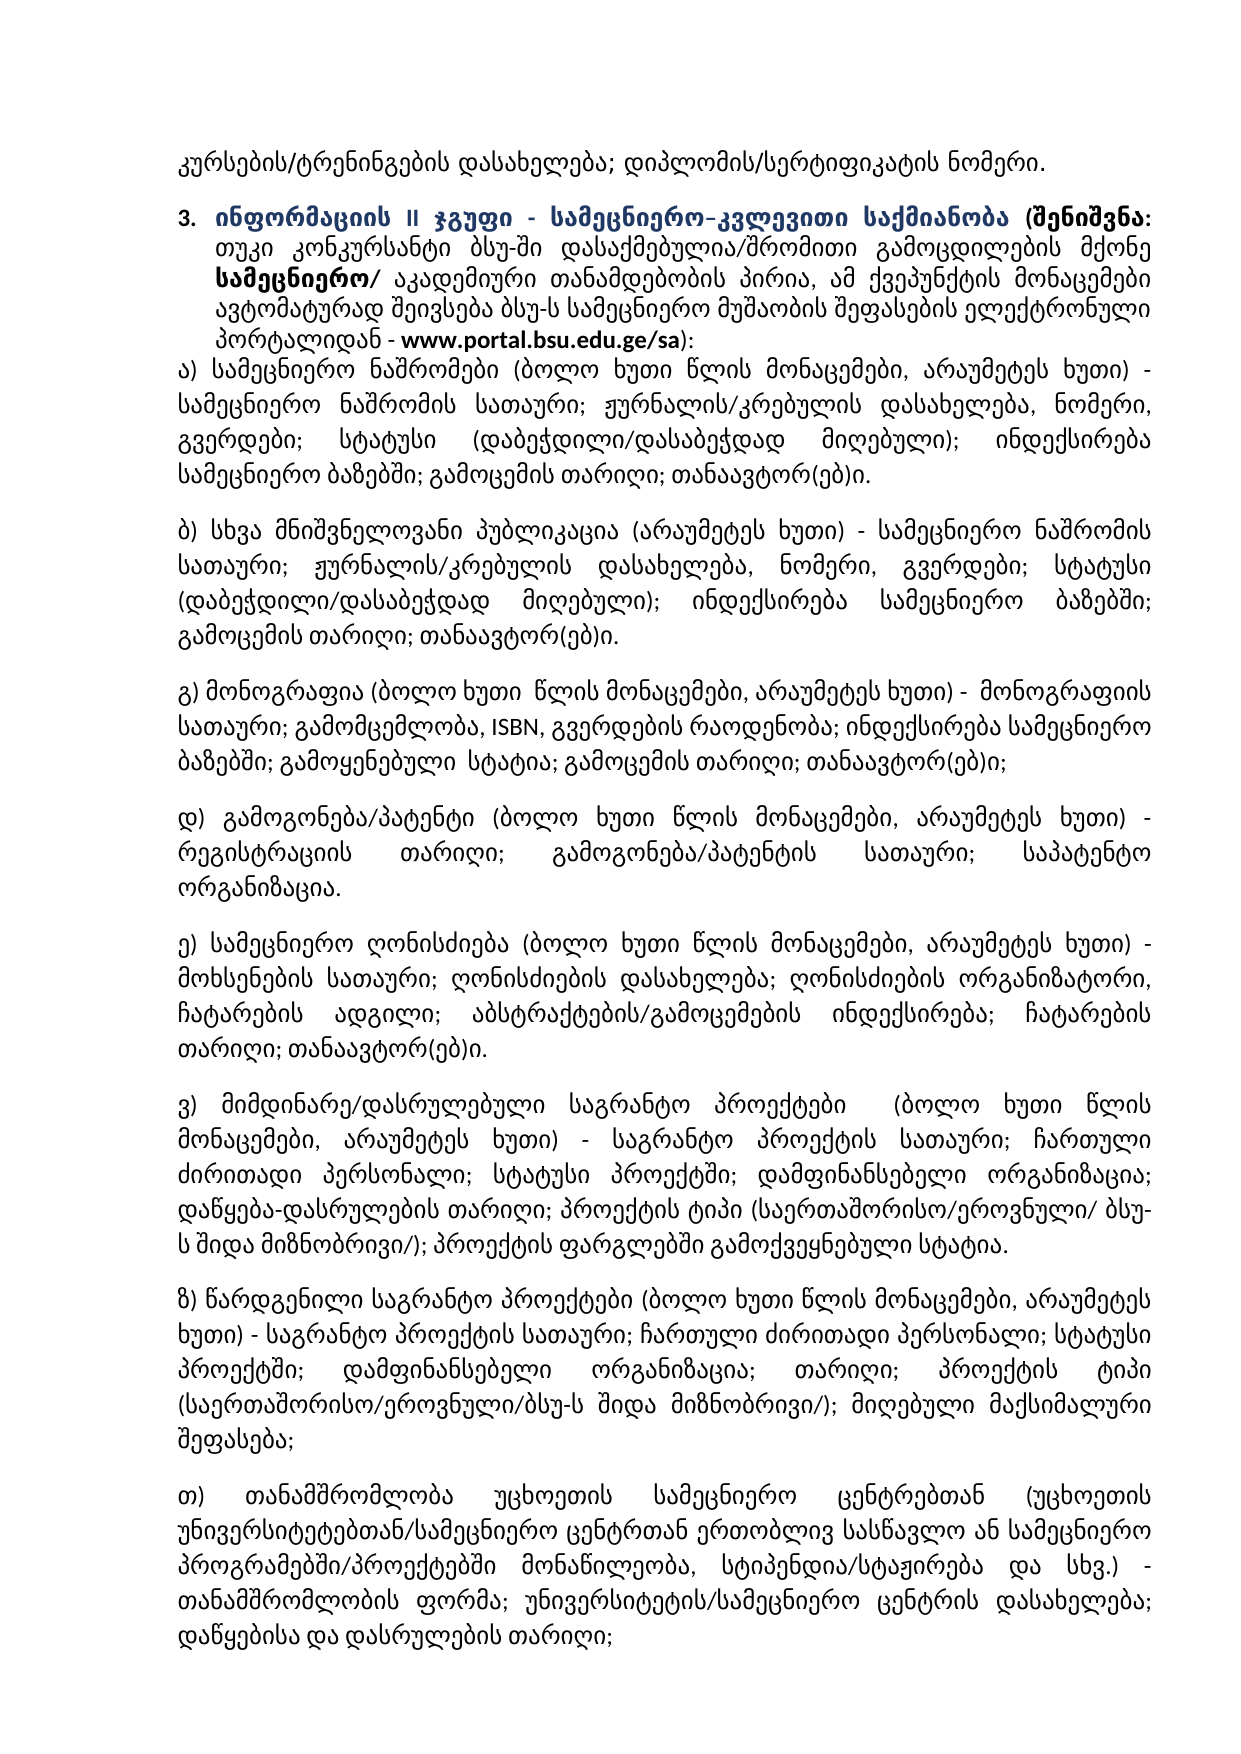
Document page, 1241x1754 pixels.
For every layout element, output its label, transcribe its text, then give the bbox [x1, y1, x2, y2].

text ვ) მიმდინარე/დასრულებული საგრანტო პროექტები (ბოლო ხუთი წლის მონაცემები, არაუმეტეს ხუთი) - საგრანტო პროექტის სათაური; ჩართული ძირითადი პერსონალი; სტატუსი პროექტში; დამფინანსებელი ორგანიზაცია; დაწყება-დასრულების თარიღი; პროექტის ტიპი (საერთაშორისო/ეროვნული/ ბსუ-ს შიდა მიზნობრივი/); პროექტის ფარგლებში გამოქვეყნებული სტატია. [177, 1089, 1152, 1259]
text ა) სამეცნიერო ნაშრომები (ბოლო ხუთი წლის მონაცემები, არაუმეტეს ხუთი) - სამეცნიერო ნაშრომის სათაური; ჟურნალის/კრებულის დასახელება, ნომერი, გვერდები; სტატუსი (დაბეჭდილი/დასაბეჭდად მიღებული); ინდექსირება სამეცნიერო ბაზებში; გამოცემის თარიღი; თანაავტორ(ებ)ი. [177, 355, 1152, 490]
text დ) გამოგონება/პატენტი (ბოლო ხუთი წლის მონაცემები, არაუმეტეს ხუთი) - რეგისტრაციის თარიღი; გამოგონება/პატენტის სათაური; საპატენტო ორგანიზაცია. [177, 802, 1152, 903]
text ე) სამეცნიერო ღონისძიება (ბოლო ხუთი წლის მონაცემები, არაუმეტეს ხუთი) - მოხსენების სათაური; ღონისძიების დასახელება; ღონისძიების ორგანიზატორი, ჩატარების ადგილი; აბსტრაქტების/გამოცემების ინდექსირება; ჩატარების თარიღი; თანაავტორ(ებ)ი. [177, 928, 1152, 1063]
text ზ) წარდგენილი საგრანტო პროექტები (ბოლო ხუთი წლის მონაცემები, არაუმეტეს ხუთი) - საგრანტო პროექტის სათაური; ჩართული ძირითადი პერსონალი; სტატუსი პროექტში; დამფინანსებელი ორგანიზაცია; თარიღი; პროექტის ტიპი (საერთაშორისო/ეროვნული/ბსუ-ს შიდა მიზნობრივი/); მიღებული მაქსიმალური შეფასება; [177, 1285, 1152, 1455]
text ბ) სხვა მნიშვნელოვანი პუბლიკაცია (არაუმეტეს ხუთი) - სამეცნიერო ნაშრომის სათაური; ჟურნალის/კრებულის დასახელება, ნომერი, გვერდები; სტატუსი (დაბეჭდილი/დასაბეჭდად მიღებული); ინდექსირება სამეცნიერო ბაზებში; გამოცემის თარიღი; თანაავტორ(ებ)ი. [177, 516, 1152, 651]
list ინფორმაციის II ჯგუფი - სამეცნიერო–კვლევითი საქმიანობა (შენიშვნა: თუკი კონკურსანტი ბსუ-ში დასაქმებულია/შრომითი გამოცდილების მქონე სამეცნიერო/ აკადემიური თანამდებობის პირია, ამ ქვეპუნქტის მონაცემები ავტომატურად შეივსება ბსუ-ს სამეცნიერო მუშაობის შეფასების ელექტრონული პორტალიდან - www.portal.bsu.edu.ge/sa): [177, 202, 1152, 355]
text თ) თანამშრომლობა უცხოეთის სამეცნიერო ცენტრებთან (უცხოეთის უნივერსიტეტებთან/სამეცნიერო ცენტრთან ერთობლივ სასწავლო ან სამეცნიერო პროგრამებში/პროექტებში მონაწილეობა, სტიპენდია/სტაჟირება და სხვ.) - თანამშრომლობის ფორმა; უნივერსიტეტის/სამეცნიერო ცენტრის დასახელება; დაწყებისა და დასრულების თარიღი; [177, 1481, 1152, 1651]
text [177, 148, 1152, 177]
text გ) მონოგრაფია (ბოლო ხუთი წლის მონაცემები, არაუმეტეს ხუთი) - მონოგრაფიის სათაური; გამომცემლობა, ISBN, გვერდების რაოდენობა; ინდექსირება სამეცნიერო ბაზებში; გამოყენებული სტატია; გამოცემის თარიღი; თანაავტორ(ებ)ი; [177, 676, 1152, 777]
